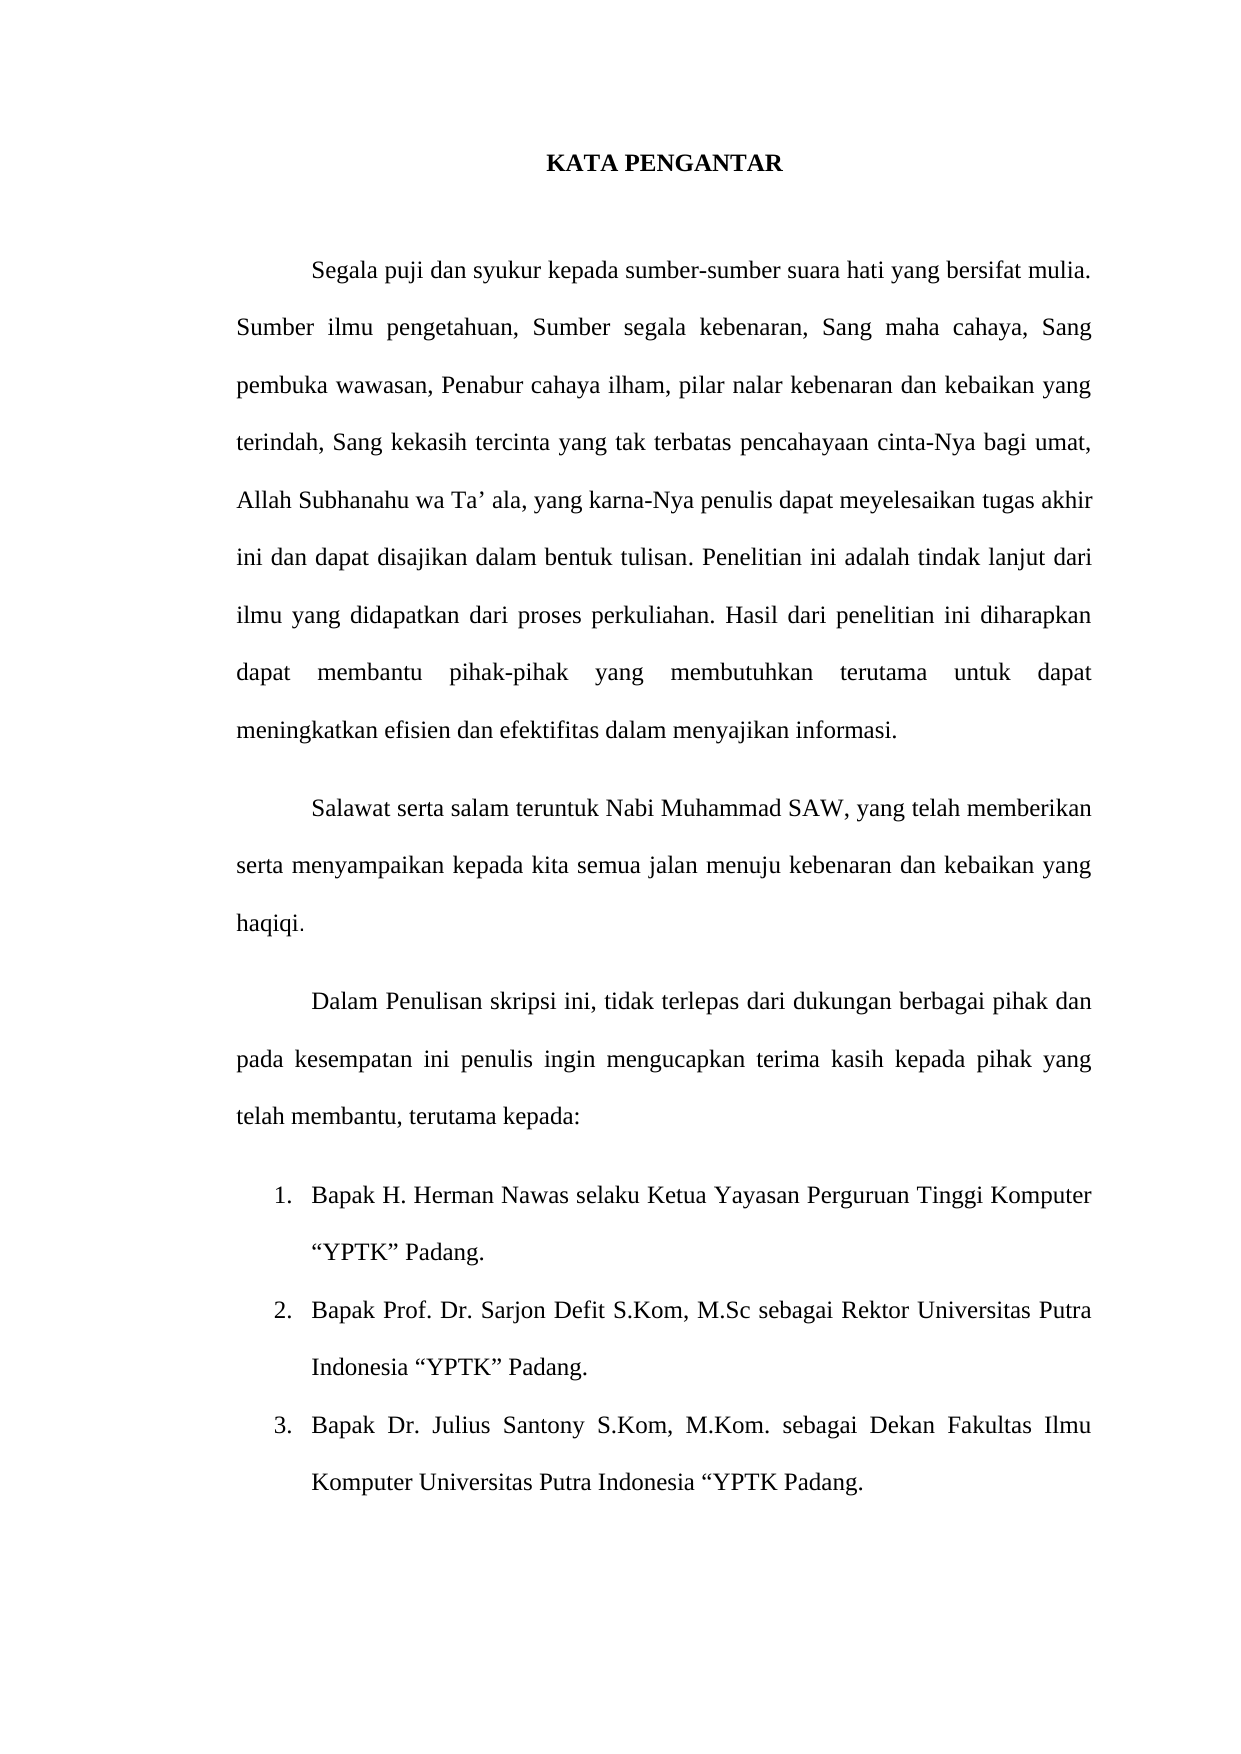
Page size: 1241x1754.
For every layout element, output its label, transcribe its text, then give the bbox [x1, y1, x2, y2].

text Dalam Penulisan skripsi ini, tidak terlepas dari dukungan berbagai pihak dan pada kesempatan ini penulis ingin mengucapkan terima kasih kepada pihak yang telah membantu, terutama kepada: [236, 986, 1092, 1130]
list Bapak Prof. Dr. Sarjon Defit S.Kom, M.Sc sebagai Rektor Universitas Putra Indonesia “YPTK” Padang. [274, 1295, 1092, 1381]
list Bapak Dr. Julius Santony S.Kom, M.Kom. sebagai Dekan Fakultas Ilmu Komputer Universitas Putra Indonesia “YPTK Padang. [274, 1410, 1092, 1496]
text Segala puji dan syukur kepada sumber-sumber suara hati yang bersifat mulia. Sumber ilmu pengetahuan, Sumber segala kebenaran, Sang maha cahaya, Sang pembuka wawasan, Penabur cahaya ilham, pilar nalar kebenaran dan kebaikan yang terindah, Sang kekasih tercinta yang tak terbatas pencahayaan cinta-Nya bagi umat, Allah Subhanahu wa Ta’ ala, yang karna-Nya penulis dapat meyelesaikan tugas akhir ini dan dapat disajikan dalam bentuk tulisan. Penelitian ini adalah tindak lanjut dari ilmu yang didapatkan dari proses perkuliahan. Hasil dari penelitian ini diharapkan dapat membantu pihak-pihak yang membutuhkan terutama untuk dapat meningkatkan efisien dan efektifitas dalam menyajikan informasi. [236, 255, 1092, 743]
list Bapak H. Herman Nawas selaku Ketua Yayasan Perguruan Tinggi Komputer “YPTK” Padang. [274, 1180, 1092, 1266]
text KATA PENGANTAR [236, 148, 1092, 176]
text Salawat serta salam teruntuk Nabi Muhammad SAW, yang telah memberikan serta menyampaikan kepada kita semua jalan menuju kebenaran dan kebaikan yang haqiqi. [236, 793, 1092, 937]
